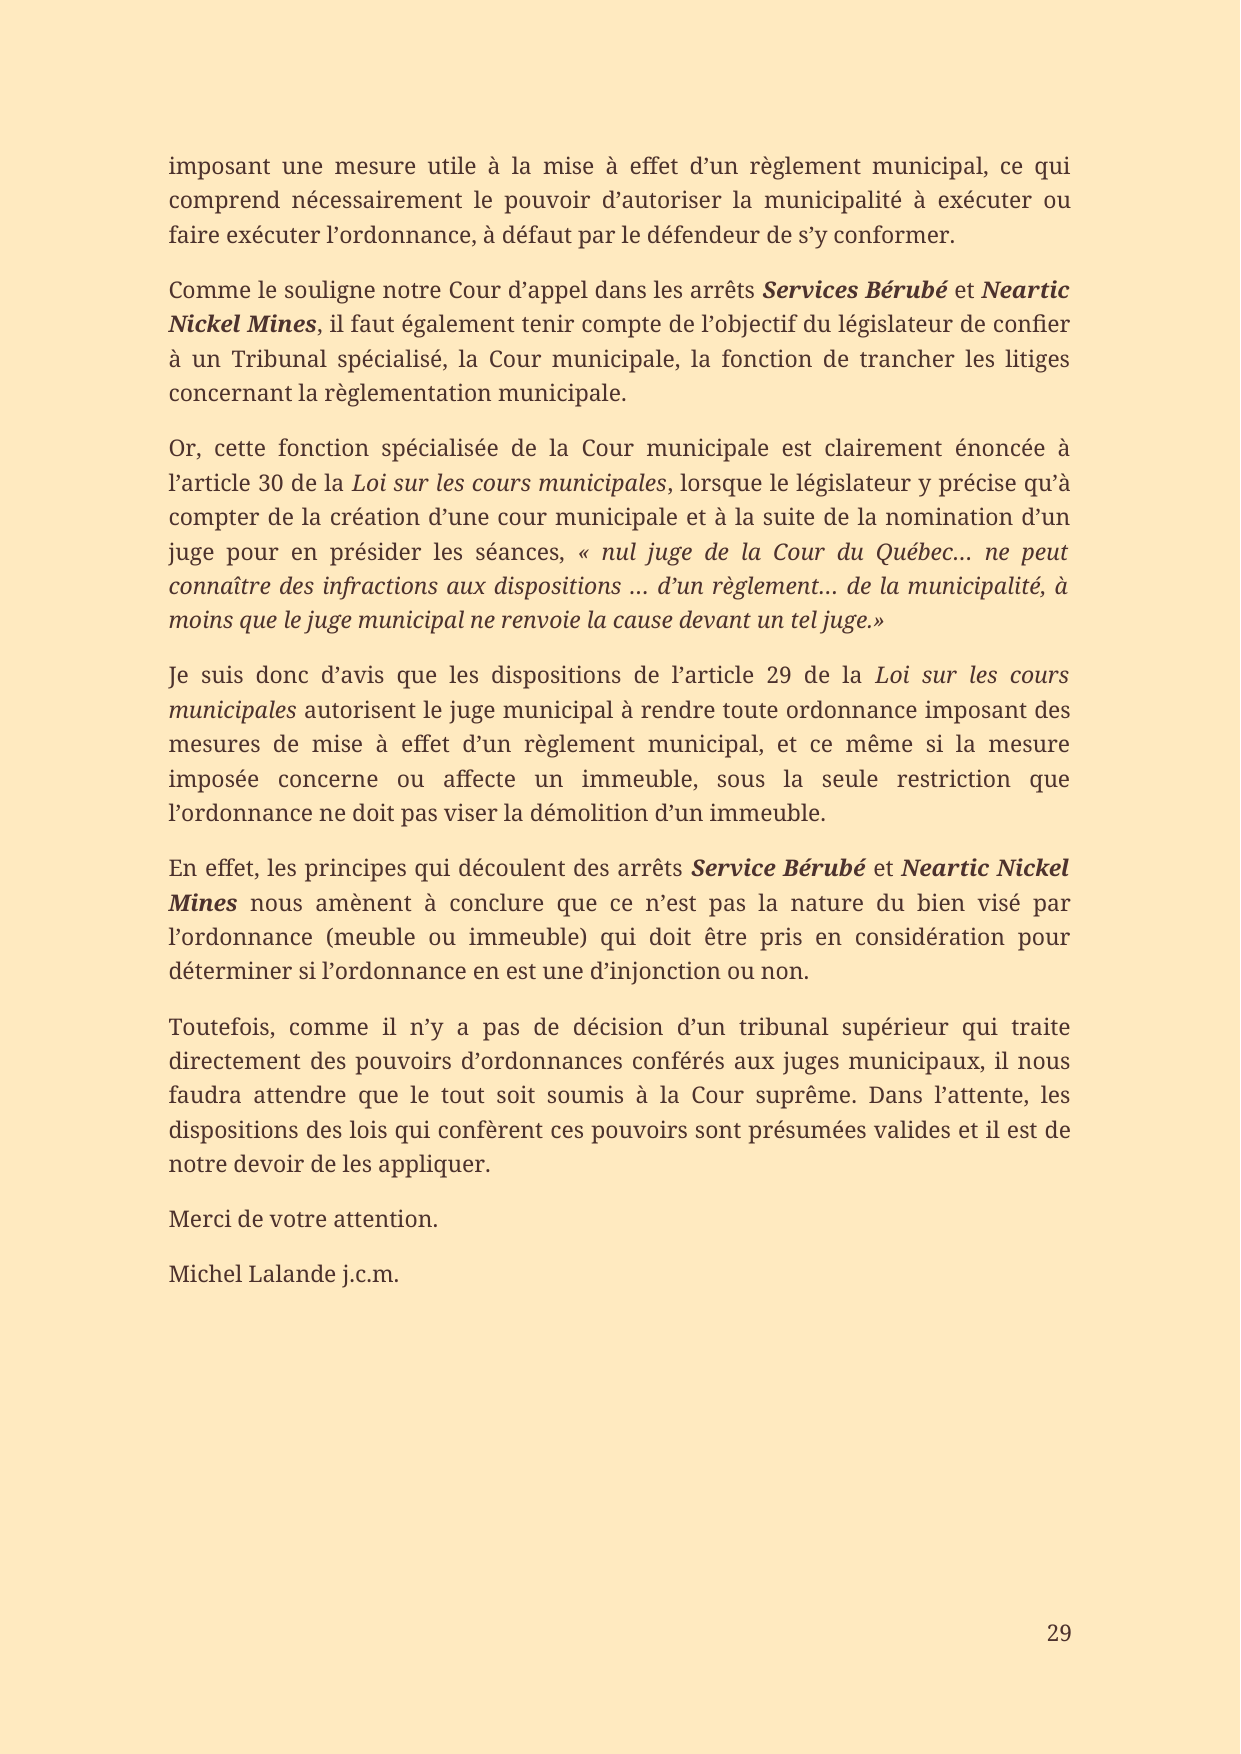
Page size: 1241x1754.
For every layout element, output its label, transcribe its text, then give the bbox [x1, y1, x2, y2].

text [168, 150, 1072, 250]
text Je suis donc d’avis que les dispositions de l’article 29 de la Loi sur les cours municipales autorisent le juge municipal à rendre toute ordonnance imposant des mesures de mise à effet d’un règlement municipal, et ce même si la mesure imposée concerne ou affecte un immeuble, sous la seule restriction que l’ordonnance ne doit pas viser la démolition d’un immeuble. [168, 659, 1072, 828]
text En effet, les principes qui découlent des arrêts Service Bérubé et Neartic Nickel Mines nous amènent à conclure que ce n’est pas la nature du bien visé par l’ordonnance (meuble ou immeuble) qui doit être pris en considération pour déterminer si l’ordonnance en est une d’injonction ou non. [168, 852, 1072, 986]
text Michel Lalande j.c.m. [168, 1258, 1072, 1289]
text Merci de votre attention. [168, 1203, 1072, 1234]
text Toutefois, comme il n’y a pas de décision d’un tribunal supérieur qui traite directement des pouvoirs d’ordonnances conférés aux juges municipaux, il nous faudra attendre que le tout soit soumis à la Cour suprême. Dans l’attente, les dispositions des lois qui confèrent ces pouvoirs sont présumées valides et il est de notre devoir de les appliquer. [168, 1010, 1072, 1179]
text Or, cette fonction spécialisée de la Cour municipale est clairement énoncée à l’article 30 de la Loi sur les cours municipales, lorsque le législateur y précise qu’à compter de la création d’une cour municipale et à la suite de la nomination d’un juge pour en présider les séances, « nul juge de la Cour du Québec… ne peut connaître des infractions aux dispositions … d’un règlement… de la municipalité, à moins que le juge municipal ne renvoie la cause devant un tel juge.» [168, 432, 1072, 635]
text Comme le souligne notre Cour d’appel dans les arrêts Services Bérubé et Neartic Nickel Mines, il faut également tenir compte de l’objectif du législateur de confier à un Tribunal spécialisé, la Cour municipale, la fonction de trancher les litiges concernant la règlementation municipale. [168, 274, 1072, 408]
